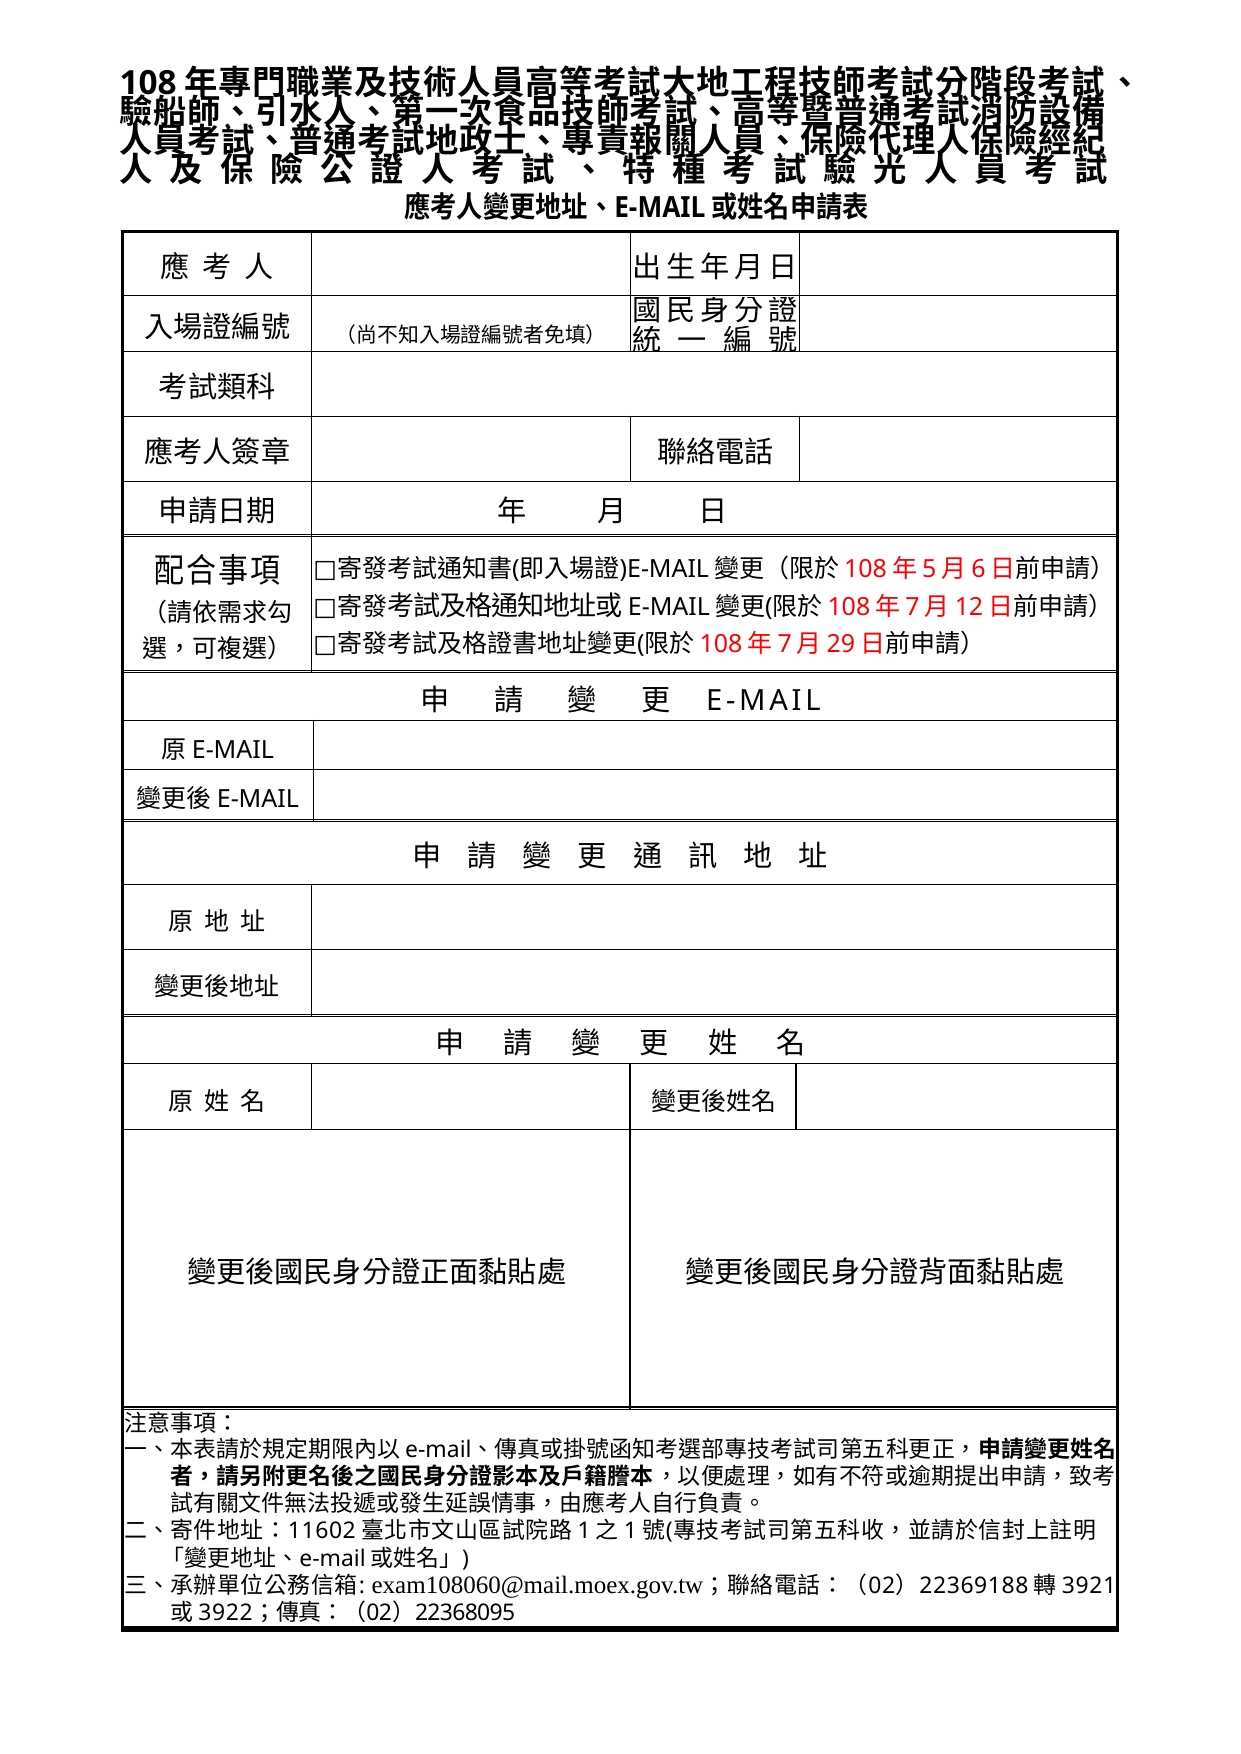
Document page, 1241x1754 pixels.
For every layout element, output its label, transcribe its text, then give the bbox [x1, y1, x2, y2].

table_cell 應考人簽章 [124, 417, 311, 481]
table_cell 申 請 變 更 E-MAIL [124, 673, 1116, 719]
table_header 應 考 人 [124, 233, 311, 295]
table_cell 年 月 日 [312, 482, 1116, 533]
table_cell [312, 885, 1116, 948]
table_cell 申 請 變 更 通 訊 地 址 [124, 822, 1116, 883]
table_cell 申 請 變 更 姓 名 [124, 1017, 1116, 1063]
text 108年專門職業及技術人員高等考試大地工程技師考試分階段考試、驗船師、引水人、第一次食品技師考試、高等暨普通考試消防設備人員考試、普通考試地政士、專責報關人員、保險代理人保險經紀人及保險公證人考試、特種考試驗光人員考試 [119, 71, 1109, 187]
table_cell 變更後姓名 [631, 1064, 795, 1129]
table_cell 申請日期 [124, 482, 311, 533]
table_cell [800, 417, 1116, 481]
table_cell [312, 950, 1116, 1013]
table_cell 原E-MAIL [124, 721, 313, 769]
table_cell [314, 721, 1116, 769]
table_cell （尚不知入場證編號者免填） [312, 296, 630, 351]
table_cell [312, 352, 1116, 416]
table_cell 原 地 址 [124, 885, 311, 948]
table_cell 聯絡電話 [631, 417, 799, 481]
table_header [312, 233, 630, 295]
table_cell 變更後E-MAIL [124, 770, 313, 818]
table_cell [314, 770, 1116, 818]
table_cell 原 姓 名 [124, 1064, 311, 1129]
table_header 出生年月日 [631, 233, 799, 295]
table_cell 國民身分證統一編號 [631, 296, 799, 351]
table_cell □寄發考試通知書(即入場證)E-MAIL變更（限於108年5月6日前申請） □寄發考試及格通知地址或E-MAIL變更(限於108年7月12日前申請） □寄發考試及格證書地址變更(限於108年7月29日前申請） [312, 537, 1116, 670]
table_header [800, 233, 1116, 295]
table_cell [312, 417, 630, 481]
table_cell [312, 1064, 629, 1129]
table_cell 入場證編號 [124, 296, 311, 351]
table_cell 考試類科 [124, 352, 311, 416]
table_cell [800, 296, 1116, 351]
table_cell 變更後國民身分證背面黏貼處 [631, 1130, 1116, 1406]
table_cell 配合事項 （請依需求勾 選，可複選） [124, 537, 311, 670]
table_cell 變更後國民身分證正面黏貼處 [124, 1130, 629, 1406]
table_cell 注意事項： 一、本表請於規定期限內以e-mail、傳真或掛號函知考選部專技考試司第五科更正，申請變更姓名者，請另附更名後之國民身分證影本及戶籍謄本，以便處理，如有不符或逾期提出申請，致考試有關文件無法投遞或發生延誤情事，由應考人自行負責。 二、寄件地址：11602臺北市文山區試院路1之1號(專技考試司第五科收，並請於信封上註明 「變更地址、e-mail或姓名」) 三、承辦單位公務信箱: exam108060@mail.moex.gov.tw；聯絡電話：（02）22369188轉3921或3922；傳真：（02）22368095 [124, 1410, 1116, 1626]
text 應考人變更地址、E-MAIL或姓名申請表 [75, 192, 1198, 224]
table_cell [797, 1064, 1116, 1129]
table_cell 變更後地址 [124, 950, 311, 1013]
